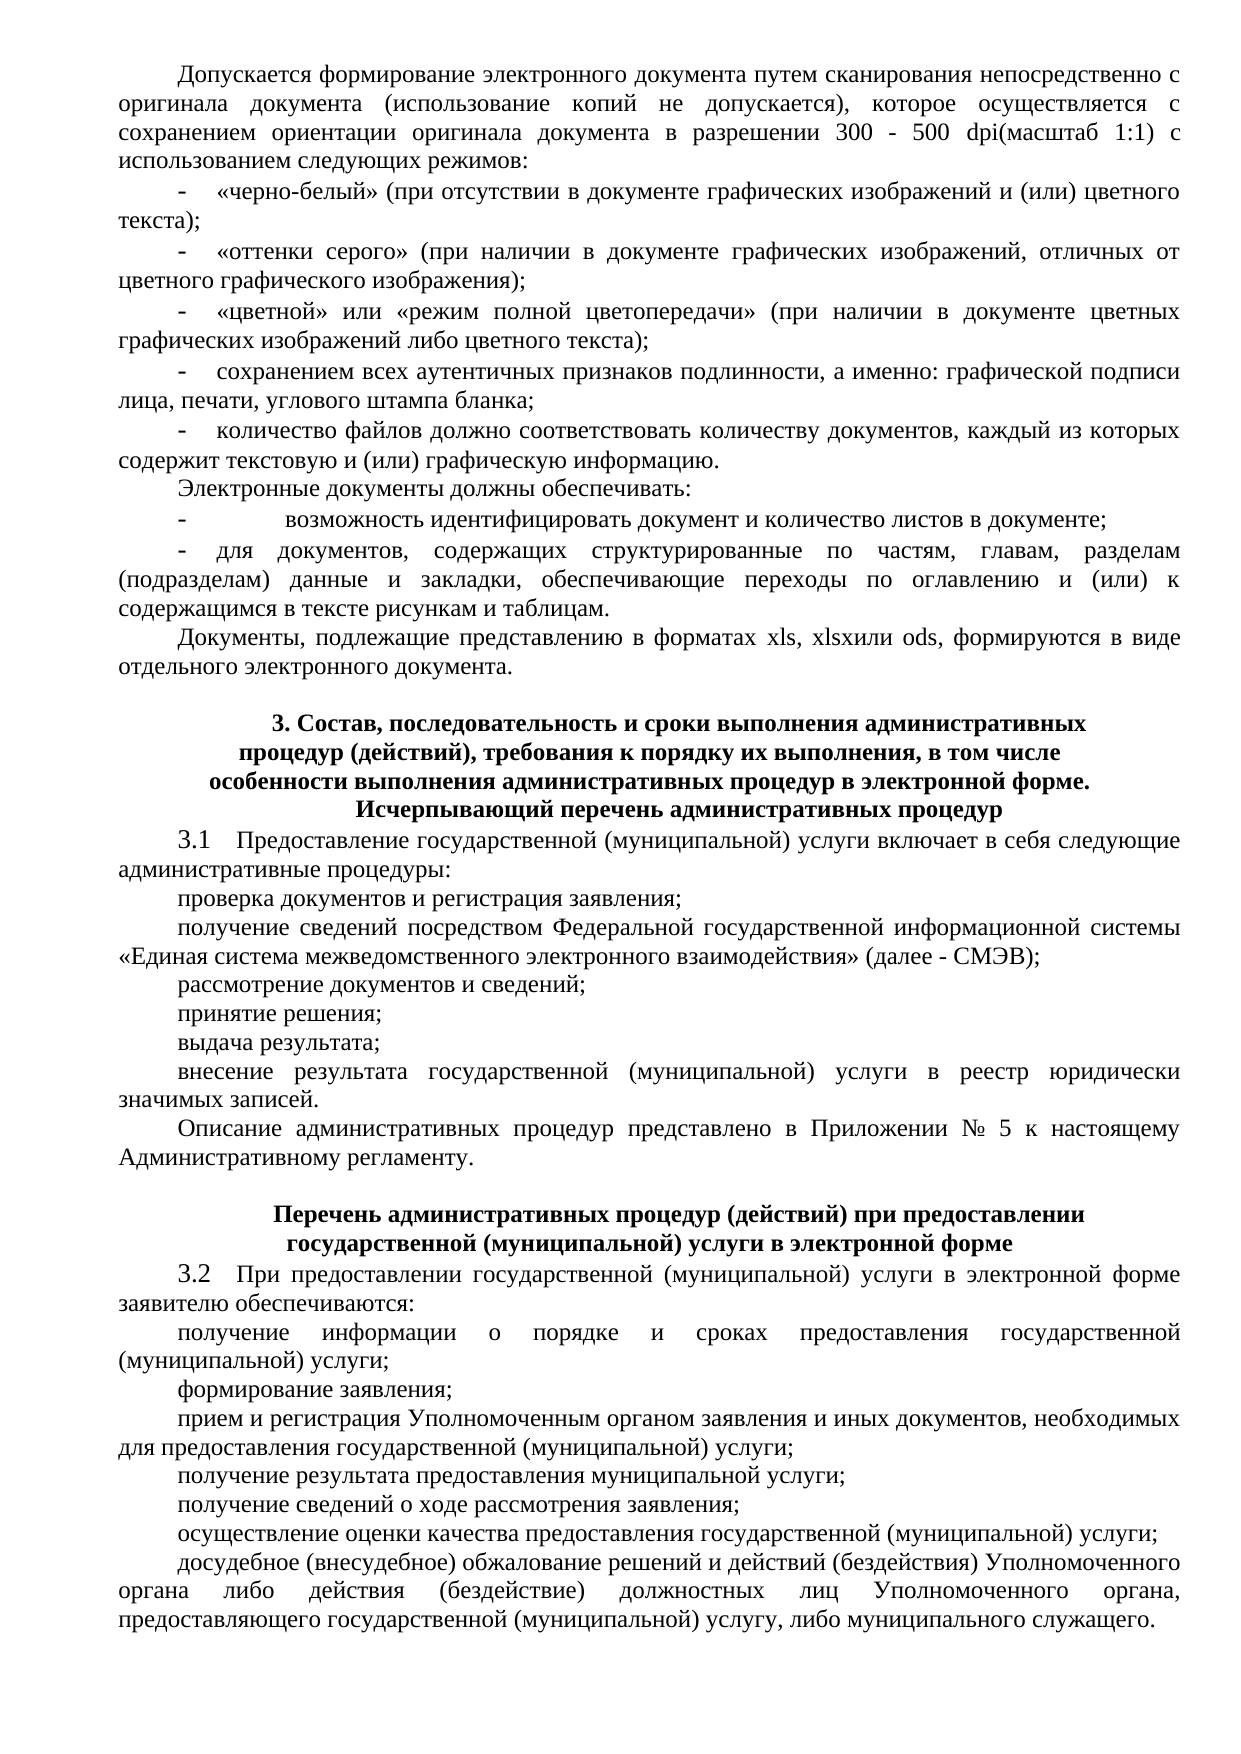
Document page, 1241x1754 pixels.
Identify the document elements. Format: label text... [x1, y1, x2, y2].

list Предоставление государственной (муниципальной) услуги включает в себя следующие административные процедуры: [118, 823, 1181, 883]
text рассмотрение документов и сведений; [118, 969, 1181, 998]
list количество файлов должно соответствовать количеству документов, каждый из которых содержит текстовую и (или) графическую информацию. [118, 414, 1181, 473]
text осуществление оценки качества предоставления государственной (муниципальной) услуги; [118, 1518, 1181, 1547]
list «цветной» или «режим полной цветопередачи» (при наличии в документе цветных графических изображений либо цветного текста); [118, 294, 1181, 354]
text получение сведений о ходе рассмотрения заявления; [118, 1489, 1181, 1518]
text Документы, подлежащие представлению в форматах xls, xlsxили ods, формируются в виде отдельного электронного документа. [118, 622, 1181, 679]
text Допускается формирование электронного документа путем сканирования непосредственно с оригинала документа (использование копий не допускается), которое осуществляется с сохранением ориентации оригинала документа в разрешении 300 - 500 dpi(масштаб 1:1) с использованием следующих режимов: [118, 59, 1181, 174]
text выдача результата; [118, 1027, 1181, 1056]
list возможность идентифицировать документ и количество листов в документе; [118, 502, 1181, 533]
text прием и регистрация Уполномоченным органом заявления и иных документов, необходимых для предоставления государственной (муниципальной) услуги; [118, 1403, 1181, 1461]
list для документов, содержащих структурированные по частям, главам, разделам (подразделам) данные и закладки, обеспечивающие переходы по оглавлению и (или) к содержащимся в тексте рисункам и таблицам. [118, 533, 1181, 622]
text формирование заявления; [118, 1374, 1181, 1403]
text Электронные документы должны обеспечивать: [118, 473, 1181, 502]
list «оттенки серого» (при наличии в документе графических изображений, отличных от цветного графического изображения); [118, 234, 1181, 294]
text проверка документов и регистрация заявления; [118, 883, 1181, 912]
list сохранением всех аутентичных признаков подлинности, а именно: графической подписи лица, печати, углового штампа бланка; [118, 354, 1181, 414]
text принятие решения; [118, 998, 1181, 1027]
text получение информации о порядке и сроках предоставления государственной (муниципальной) услуги; [118, 1317, 1181, 1374]
text получение сведений посредством Федеральной государственной информационной системы «Единая система межведомственного электронного взаимодействия» (далее - СМЭВ); [118, 912, 1181, 969]
text досудебное (внесудебное) обжалование решений и действий (бездействия) Уполномоченного органа либо действия (бездействие) должностных лиц Уполномоченного органа, предоставляющего государственной (муниципальной) услугу, либо муниципального служащего. [118, 1547, 1181, 1633]
text 3. Состав, последовательность и сроки выполнения административных процедур (действий), требования к порядку их выполнения, в том числе особенности выполнения административных процедур в электронной форме. [118, 708, 1181, 794]
text Исчерпывающий перечень административных процедур [118, 794, 1181, 823]
text внесение результата государственной (муниципальной) услуги в реестр юридически значимых записей. [118, 1056, 1181, 1113]
text Описание административных процедур представлено в Приложении № 5 к настоящему Административному регламенту. [118, 1113, 1181, 1171]
list При предоставлении государственной (муниципальной) услуги в электронной форме заявителю обеспечиваются: [118, 1257, 1181, 1317]
list «черно-белый» (при отсутствии в документе графических изображений и (или) цветного текста); [118, 174, 1181, 234]
text получение результата предоставления муниципальной услуги; [118, 1461, 1181, 1489]
text Перечень административных процедур (действий) при предоставлении государственной (муниципальной) услуги в электронной форме [118, 1199, 1181, 1257]
